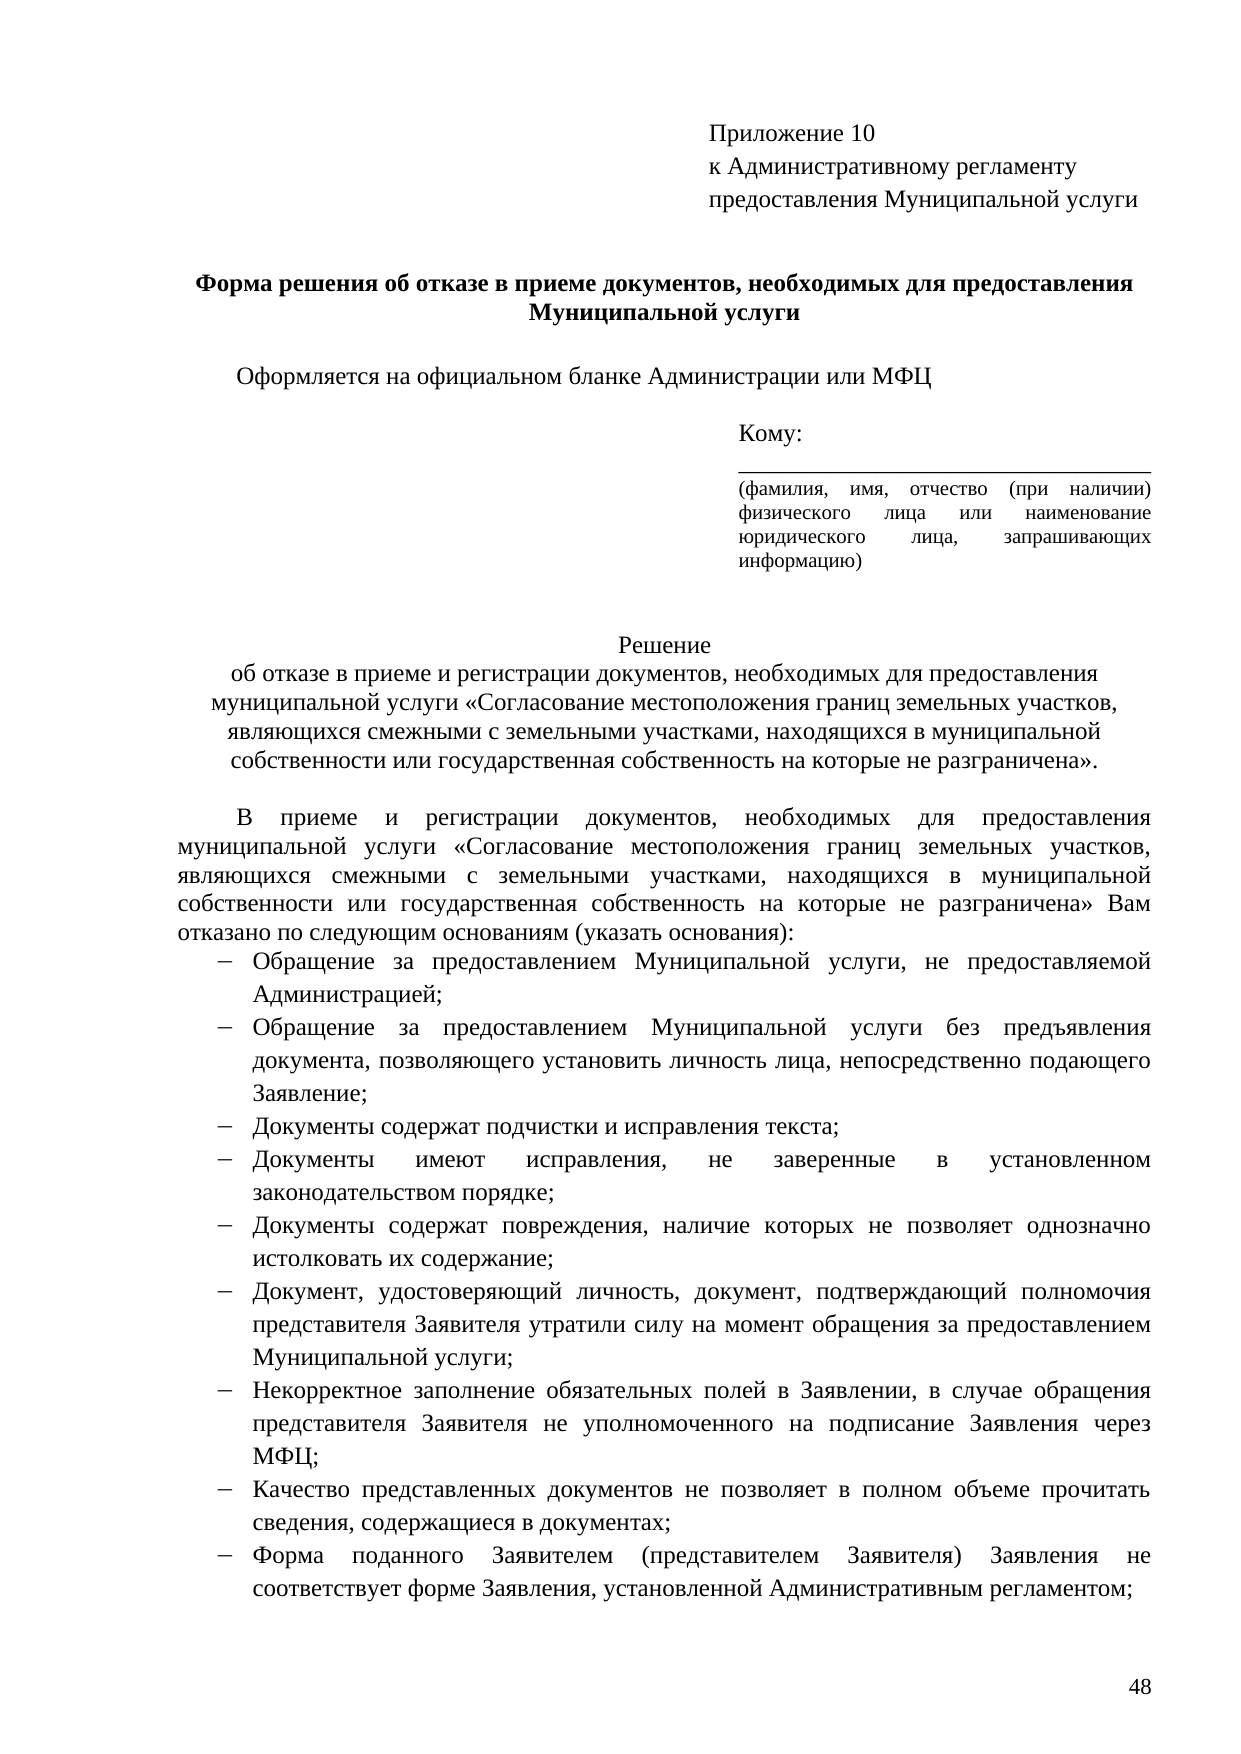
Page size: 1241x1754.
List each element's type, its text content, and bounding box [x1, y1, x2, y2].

list Документы содержат повреждения, наличие которых не позволяет однозначно истолковать их содержание; [215, 1210, 1152, 1272]
text Оформляется на официальном бланке Администрации или МФЦ [177, 361, 1152, 390]
list Документы содержат подчистки и исправления текста; [215, 1111, 1152, 1140]
text об отказе в приеме и регистрации документов, необходимых для предоставления муниципальной услуги «Согласование местоположения границ земельных участков, являющихся смежными с земельными участками, находящихся в муниципальной собственности или государственная собственность на которые не разграничена». [177, 658, 1152, 773]
list Обращение за предоставлением Муниципальной услуги без предъявления документа, позволяющего установить личность лица, непосредственно подающего Заявление; [215, 1012, 1152, 1107]
text Кому: _________________________________ [738, 418, 1152, 476]
text Решение [177, 630, 1152, 658]
text В приеме и регистрации документов, необходимых для предоставления муниципальной услуги «Согласование местоположения границ земельных участков, являющихся смежными с земельными участками, находящихся в муниципальной собственности или государственная собственность на которые не разграничена» Вам отказано по следующим основаниям (указать основания): [177, 802, 1152, 946]
text Приложение 10 [709, 118, 1152, 147]
list Документы имеют исправления, не заверенные в установленном законодательством порядке; [215, 1144, 1152, 1206]
list Форма поданного Заявителем (представителем Заявителя) Заявления не соответствует форме Заявления, установленной Административным регламентом; [215, 1540, 1152, 1602]
text к Административному регламенту предоставления Муниципальной услуги [709, 151, 1152, 213]
list Некорректное заполнение обязательных полей в Заявлении, в случае обращения представителя Заявителя не уполномоченного на подписание Заявления через МФЦ; [215, 1375, 1152, 1470]
text (фамилия, имя, отчество (при наличии) физического лица или наименование юридического лица, запрашивающих информацию) [738, 476, 1152, 572]
list Обращение за предоставлением Муниципальной услуги, не предоставляемой Администрацией; [215, 946, 1152, 1008]
list Качество представленных документов не позволяет в полном объеме прочитать сведения, содержащиеся в документах; [215, 1474, 1152, 1536]
subtitle Форма решения об отказе в приеме документов, необходимых для предоставления Муниципальной услуги [177, 268, 1152, 326]
list Документ, удостоверяющий личность, документ, подтверждающий полномочия представителя Заявителя утратили силу на момент обращения за предоставлением Муниципальной услуги; [215, 1276, 1152, 1371]
